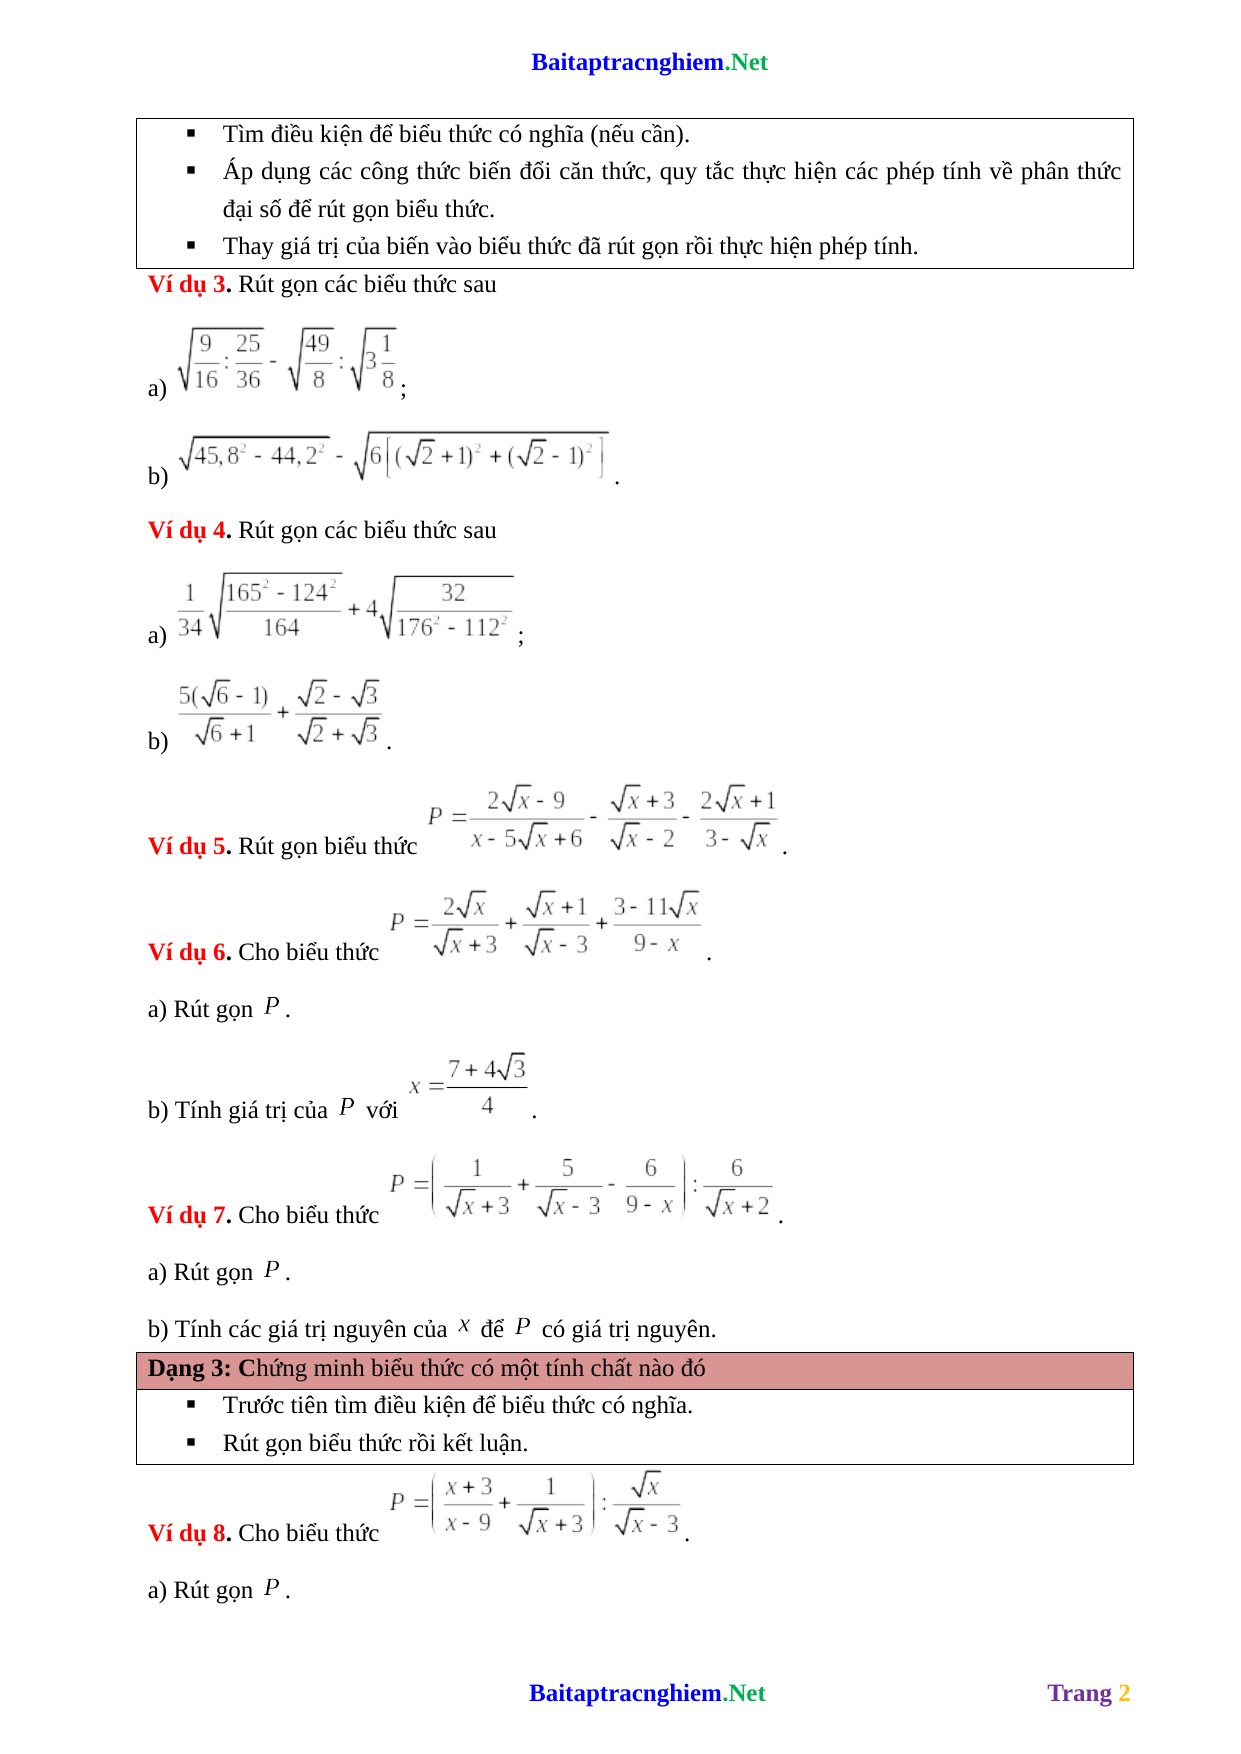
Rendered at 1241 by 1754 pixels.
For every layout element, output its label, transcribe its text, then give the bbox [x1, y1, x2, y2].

table_header Dạng 3: Chứng minh biểu thức có một tính chất nào đó [137, 1353, 1133, 1389]
text Ví dụ 6. Cho biểu thức . [148, 885, 1152, 966]
text b) Tính giá trị của với . [148, 1048, 1152, 1123]
text Ví dụ 5. Rút gọn biểu thức . [148, 780, 1152, 860]
text Ví dụ 3. Rút gọn các biểu thức sau [148, 269, 1152, 297]
text Ví dụ 4. Rút gọn các biểu thức sau [148, 515, 1152, 543]
text a) ; [148, 569, 1152, 649]
text b) . [148, 674, 1152, 754]
text b) . [148, 426, 1152, 490]
text b) Tính các giá trị nguyên của để có giá trị nguyên. [148, 1311, 1152, 1343]
text a) Rút gọn . [148, 991, 1152, 1023]
text Ví dụ 8. Cho biểu thức . [148, 1465, 1152, 1547]
text a) Rút gọn . [148, 1572, 1152, 1604]
text Ví dụ 7. Cho biểu thức . [148, 1149, 1152, 1229]
text a) Rút gọn . [148, 1254, 1152, 1286]
table_cell Tìm điều kiện để biểu thức có nghĩa (nếu cần). Áp dụng các công thức biến đổi căn thức, quy tắc thực hiện các phép tính về phân thức đại số để rút gọn biểu thức. Thay giá trị của biến vào biểu thức đã rút gọn rồi thực hiện phép tính. [137, 119, 1133, 268]
text a) ; [148, 322, 1152, 401]
table_cell Trước tiên tìm điều kiện để biểu thức có nghĩa. Rút gọn biểu thức rồi kết luận. [137, 1390, 1133, 1464]
